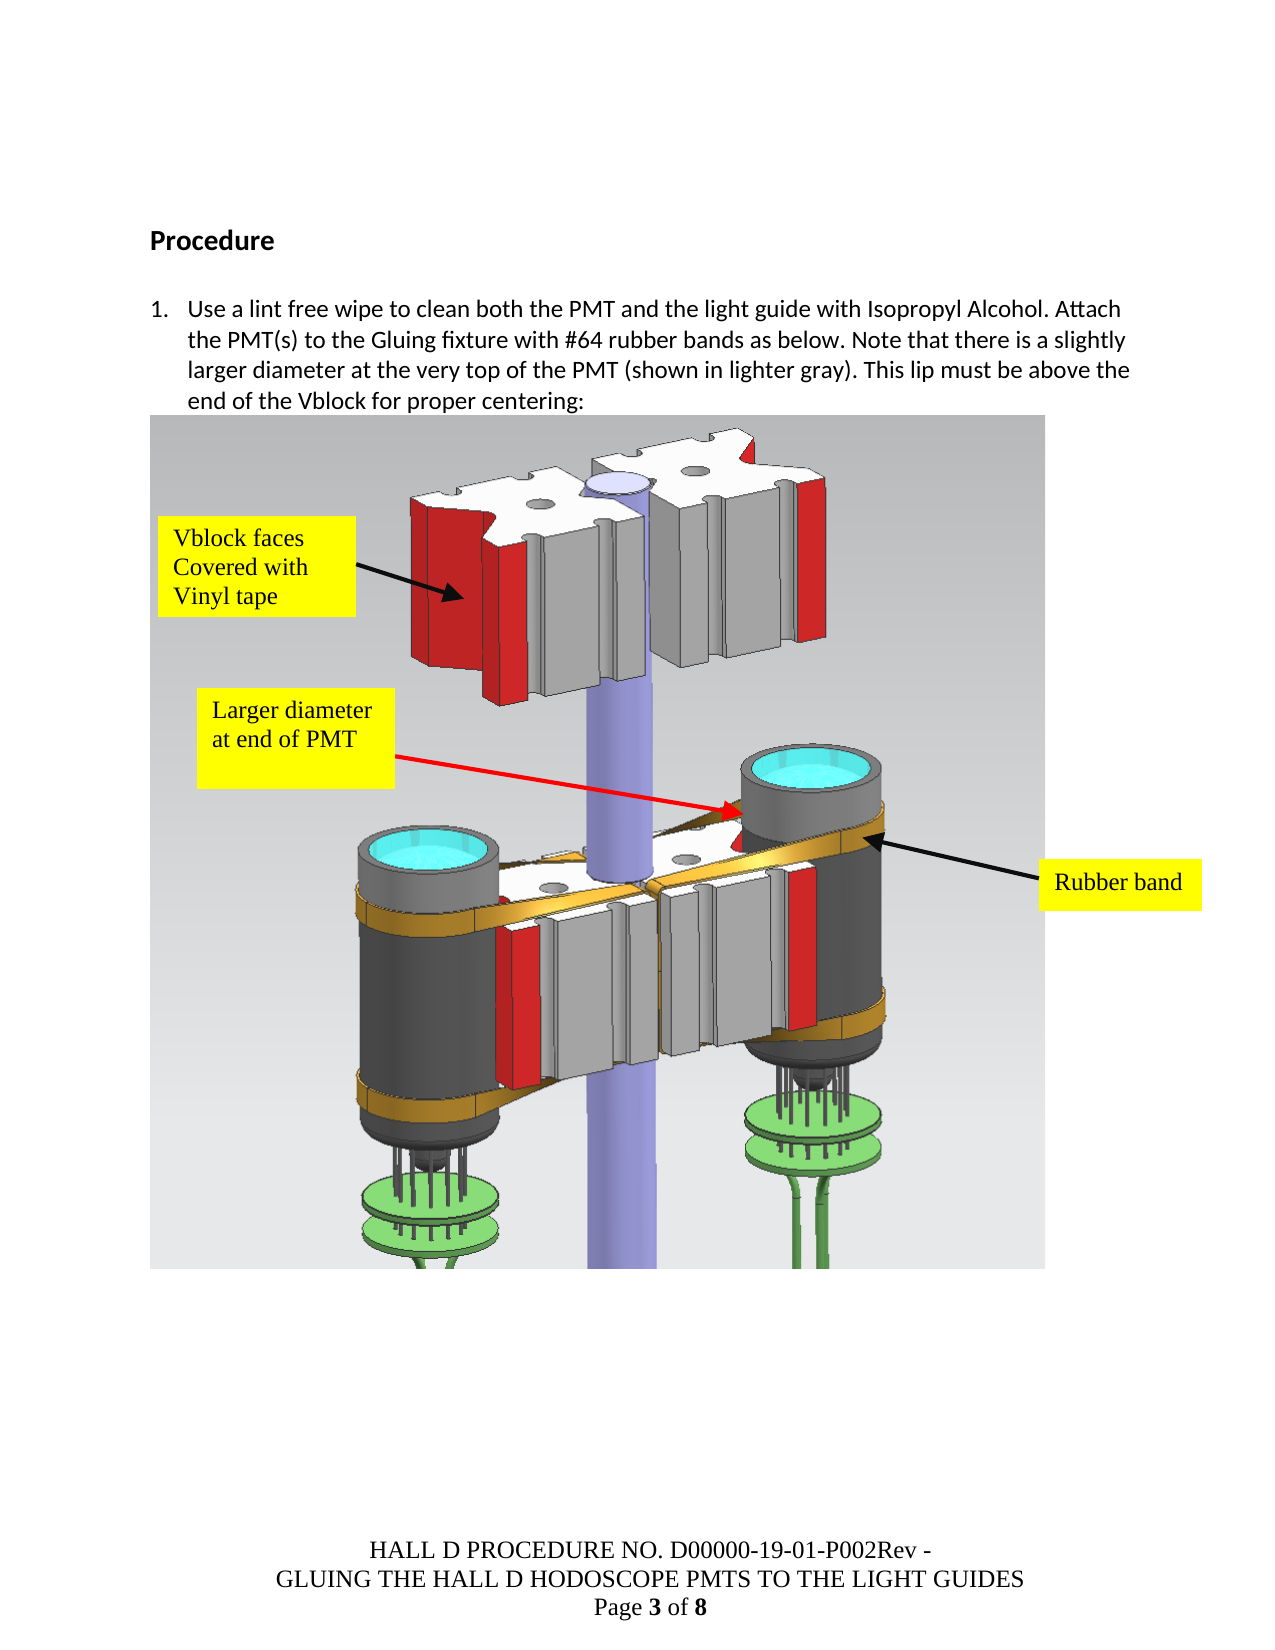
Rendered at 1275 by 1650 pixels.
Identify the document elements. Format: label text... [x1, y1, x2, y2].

text Procedure [150, 222, 1151, 258]
picture [150, 415, 1046, 1269]
list Use a lint free wipe to clean both the PMT and the light guide with Isopropyl Alcohol. Attach the PMT(s) to the Gluing fixture with #64 rubber bands as below. Note that there is a slightly larger diameter at the very top of the PMT (shown in lighter gray). This lip must be above the end of the Vblock for proper centering: [150, 293, 1151, 416]
